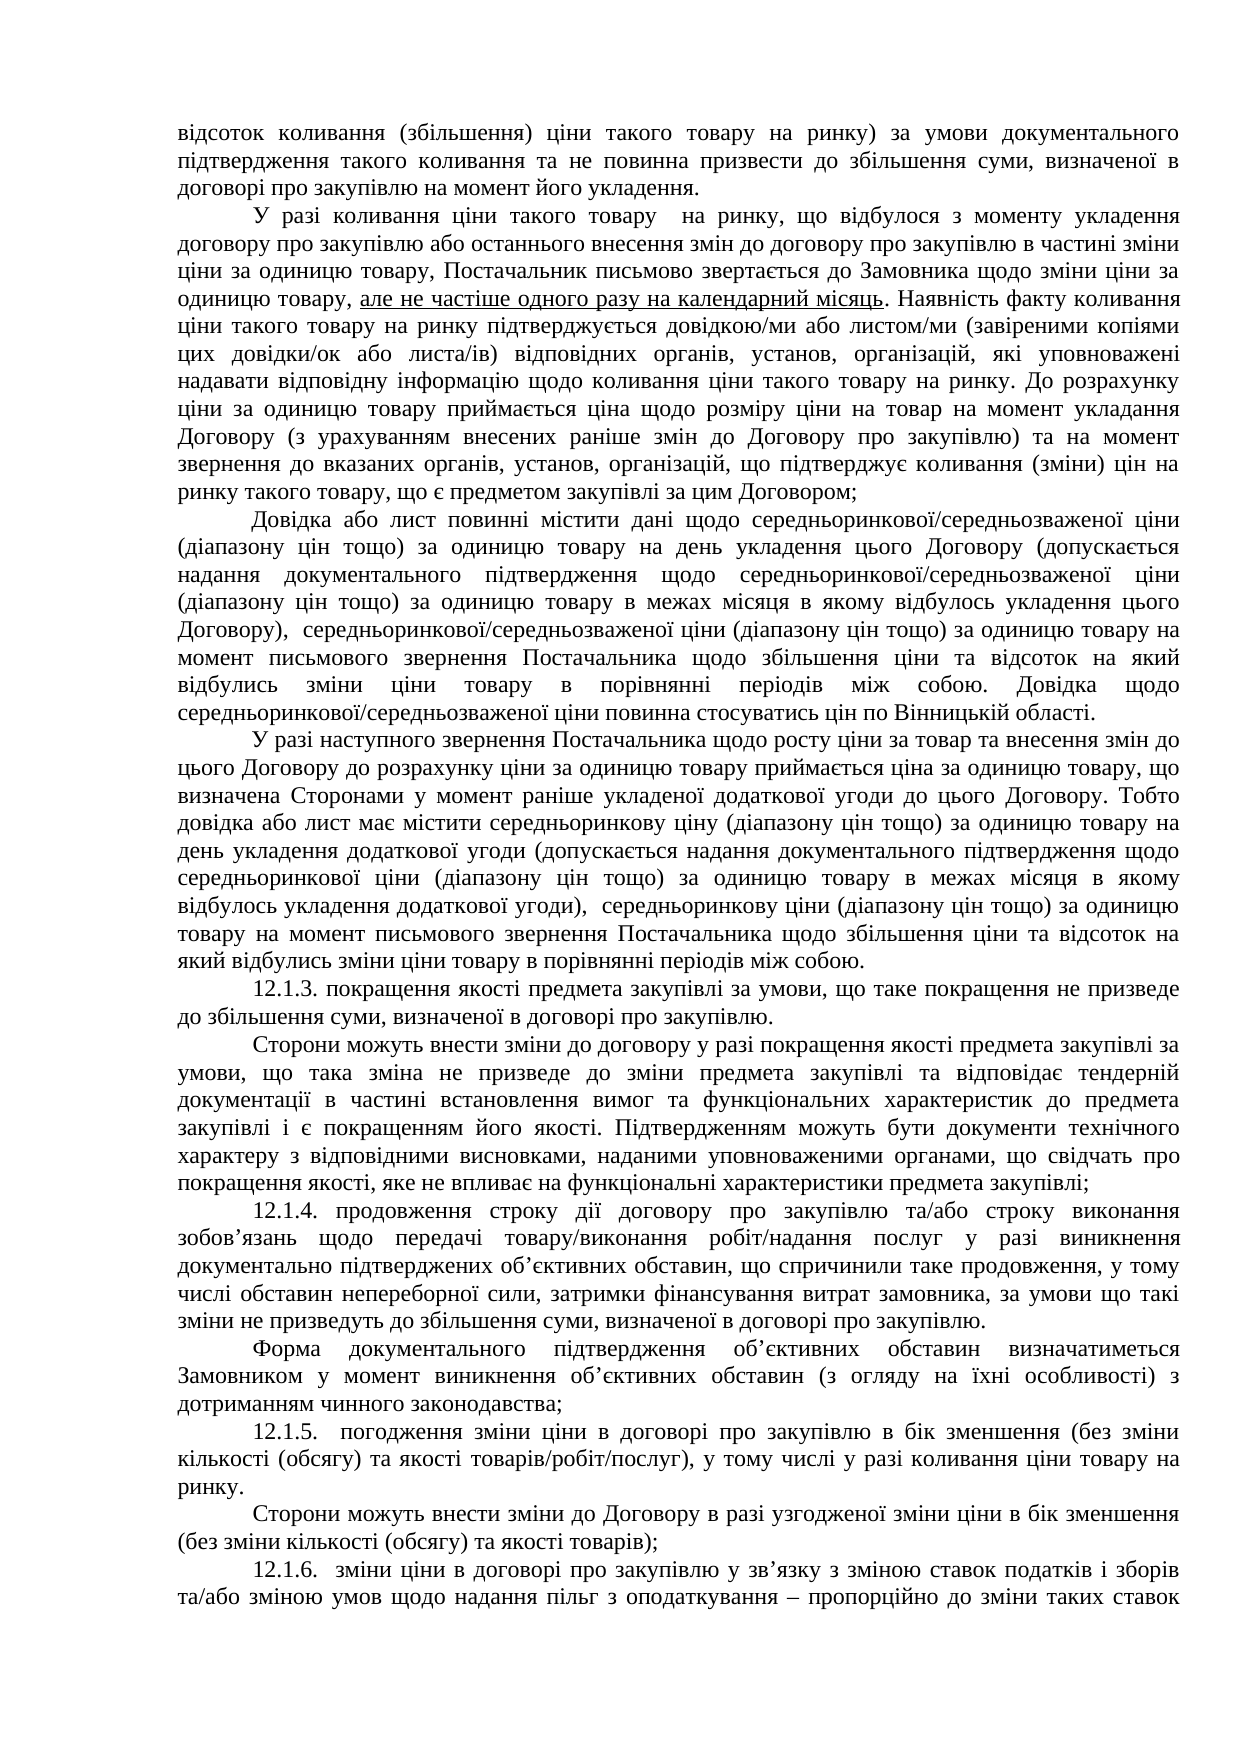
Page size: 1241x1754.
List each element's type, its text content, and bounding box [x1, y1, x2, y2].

text У разі наступного звернення Постачальника щодо росту ціни за товар та внесення змін до цього Договору до розрахунку ціни за одиницю товару приймається ціна за одиницю товару, що визначена Сторонами у момент раніше укладеної додаткової угоди до цього Договору. Тобто довідка або лист має містити середньоринкову ціну (діапазону цін тощо) за одиницю товару на день укладення додаткової угоди (допускається надання документального підтвердження щодо середньоринкової ціни (діапазону цін тощо) за одиницю товару в межах місяця в якому відбулось укладення додаткової угоди), середньоринкову ціни (діапазону цін тощо) за одиницю товару на момент письмового звернення Постачальника щодо збільшення ціни та відсоток на який відбулись зміни ціни товару в порівнянні періодів між собою. [177, 725, 1181, 974]
text Сторони можуть внести зміни до договору у разі покращення якості предмета закупівлі за умови, що така зміна не призведе до зміни предмета закупівлі та відповідає тендерній документації в частині встановлення вимог та функціональних характеристик до предмета закупівлі і є покращенням його якості. Підтвердженням можуть бути документи технічного характеру з відповідними висновками, наданими уповноваженими органами, що свідчать про покращення якості, яке не впливає на функціональні характеристики предмета закупівлі; [177, 1030, 1181, 1196]
text Форма документального підтвердження об’єктивних обставин визначатиметься Замовником у момент виникнення об’єктивних обставин (з огляду на їхні особливості) з дотриманням чинного законодавства; [177, 1334, 1181, 1417]
text У разі коливання ціни такого товару на ринку, що відбулося з моменту укладення договору про закупівлю або останнього внесення змін до договору про закупівлю в частині зміни ціни за одиницю товару, Постачальник письмово звертається до Замовника щодо зміни ціни за одиницю товару, але не частіше одного разу на календарний місяць. Наявність факту коливання ціни такого товару на ринку підтверджується довідкою/ми або листом/ми (завіреними копіями цих довідки/ок або листа/ів) відповідних органів, установ, організацій, які уповноважені надавати відповідну інформацію щодо коливання ціни такого товару на ринку. До розрахунку ціни за одиницю товару приймається ціна щодо розміру ціни на товар на момент укладання Договору (з урахуванням внесених раніше змін до Договору про закупівлю) та на момент звернення до вказаних органів, установ, організацій, що підтверджує коливання (зміни) цін на ринку такого товару, що є предметом закупівлі за цим Договором; [177, 201, 1181, 504]
text 12.1.4. продовження строку дії договору про закупівлю та/або строку виконання зобов’язань щодо передачі товару/виконання робіт/надання послуг у разі виникнення документально підтверджених об’єктивних обставин, що спричинили таке продовження, у тому числі обставин непереборної сили, затримки фінансування витрат замовника, за умови що такі зміни не призведуть до збільшення суми, визначеної в договорі про закупівлю. [177, 1196, 1181, 1334]
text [177, 118, 1181, 201]
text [177, 1555, 1181, 1610]
text Сторони можуть внести зміни до Договору в разі узгодженої зміни ціни в бік зменшення (без зміни кількості (обсягу) та якості товарів); [177, 1499, 1181, 1555]
text 12.1.3. покращення якості предмета закупівлі за умови, що таке покращення не призведе до збільшення суми, визначеної в договорі про закупівлю. [177, 974, 1181, 1030]
text 12.1.5. погодження зміни ціни в договорі про закупівлю в бік зменшення (без зміни кількості (обсягу) та якості товарів/робіт/послуг), у тому числі у разі коливання ціни товару на ринку. [177, 1417, 1181, 1499]
text Довідка або лист повинні містити дані щодо середньоринкової/середньозваженої ціни (діапазону цін тощо) за одиницю товару на день укладення цього Договору (допускається надання документального підтвердження щодо середньоринкової/середньозваженої ціни (діапазону цін тощо) за одиницю товару в межах місяця в якому відбулось укладення цього Договору), середньоринкової/середньозваженої ціни (діапазону цін тощо) за одиницю товару на момент письмового звернення Постачальника щодо збільшення ціни та відсоток на який відбулись зміни ціни товару в порівнянні періодів між собою. Довідка щодо середньоринкової/середньозваженої ціни повинна стосуватись цін по Вінницькій області. [177, 504, 1181, 725]
